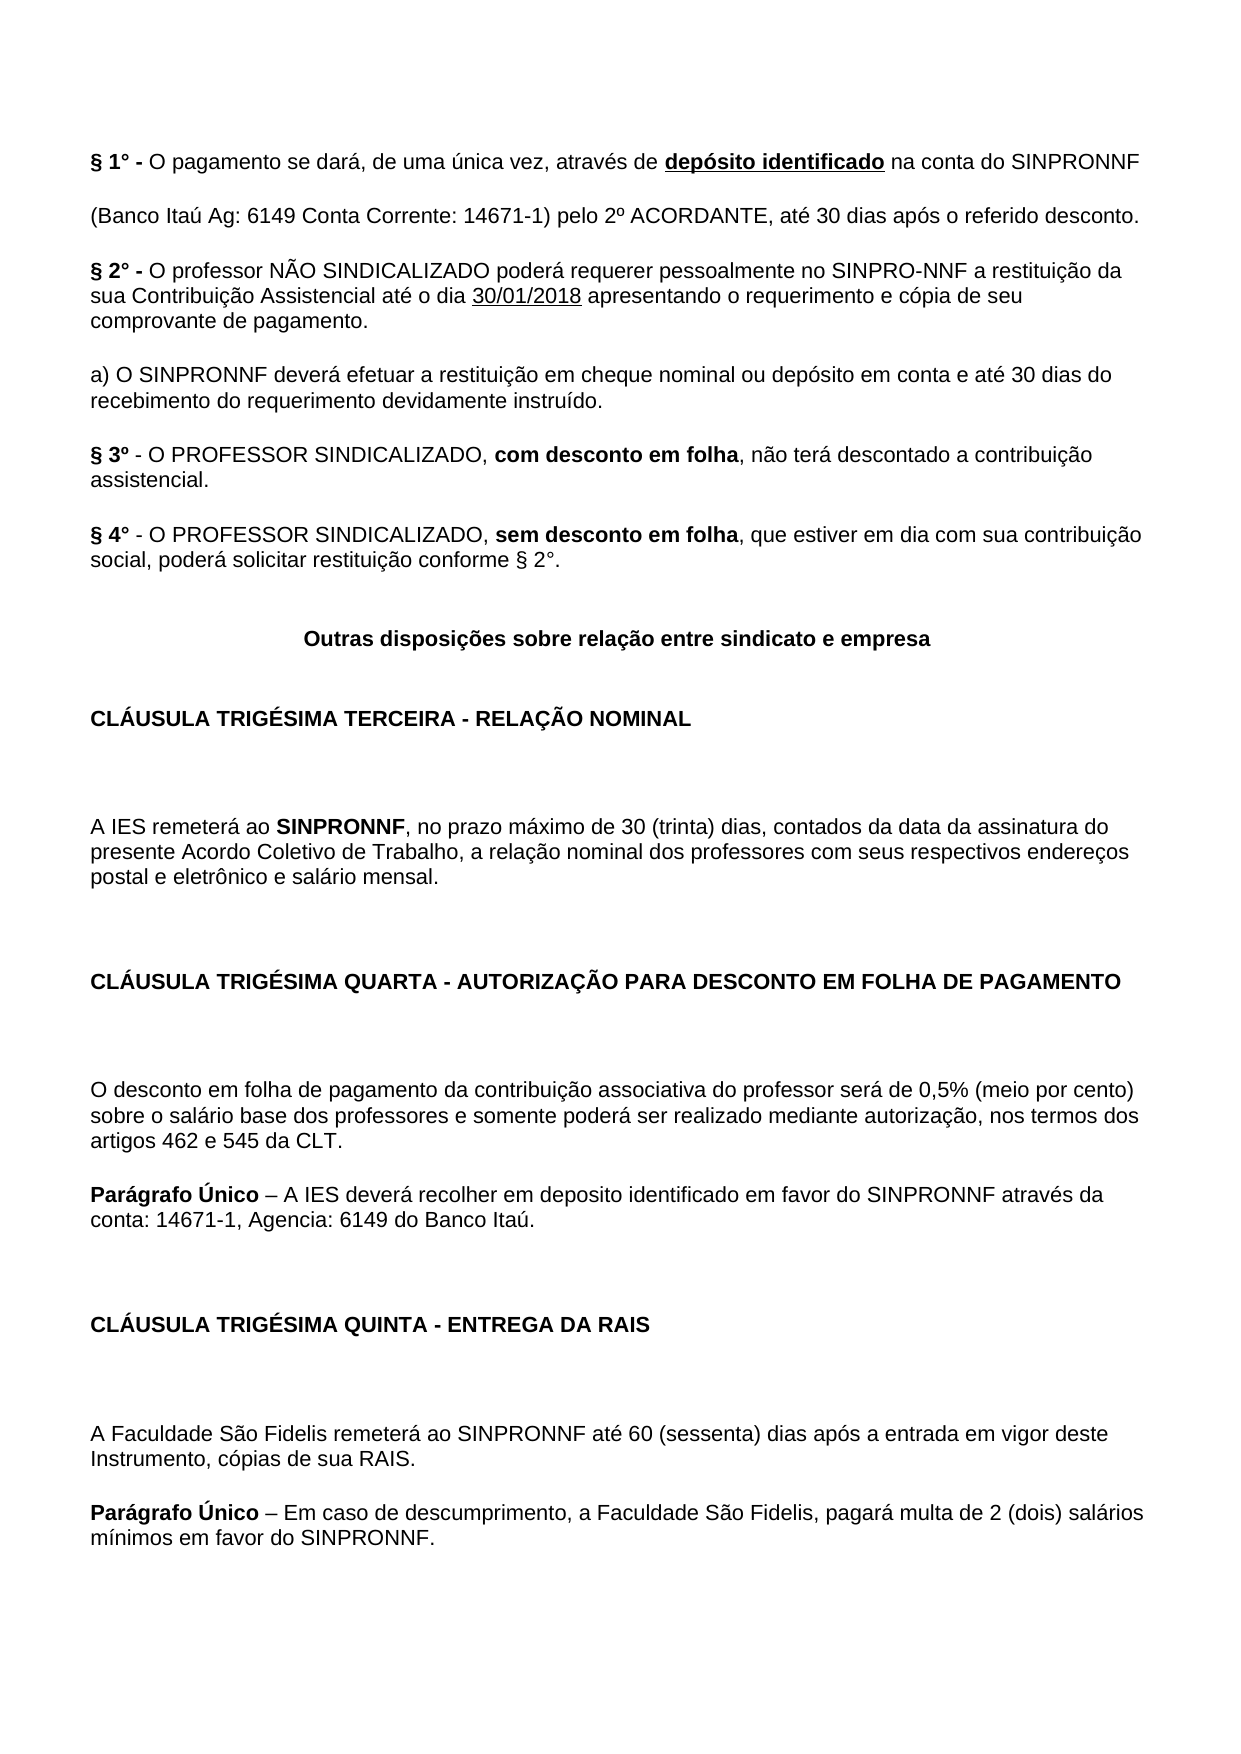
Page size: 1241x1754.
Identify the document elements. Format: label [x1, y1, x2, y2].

table_header [89, 118, 1152, 1581]
